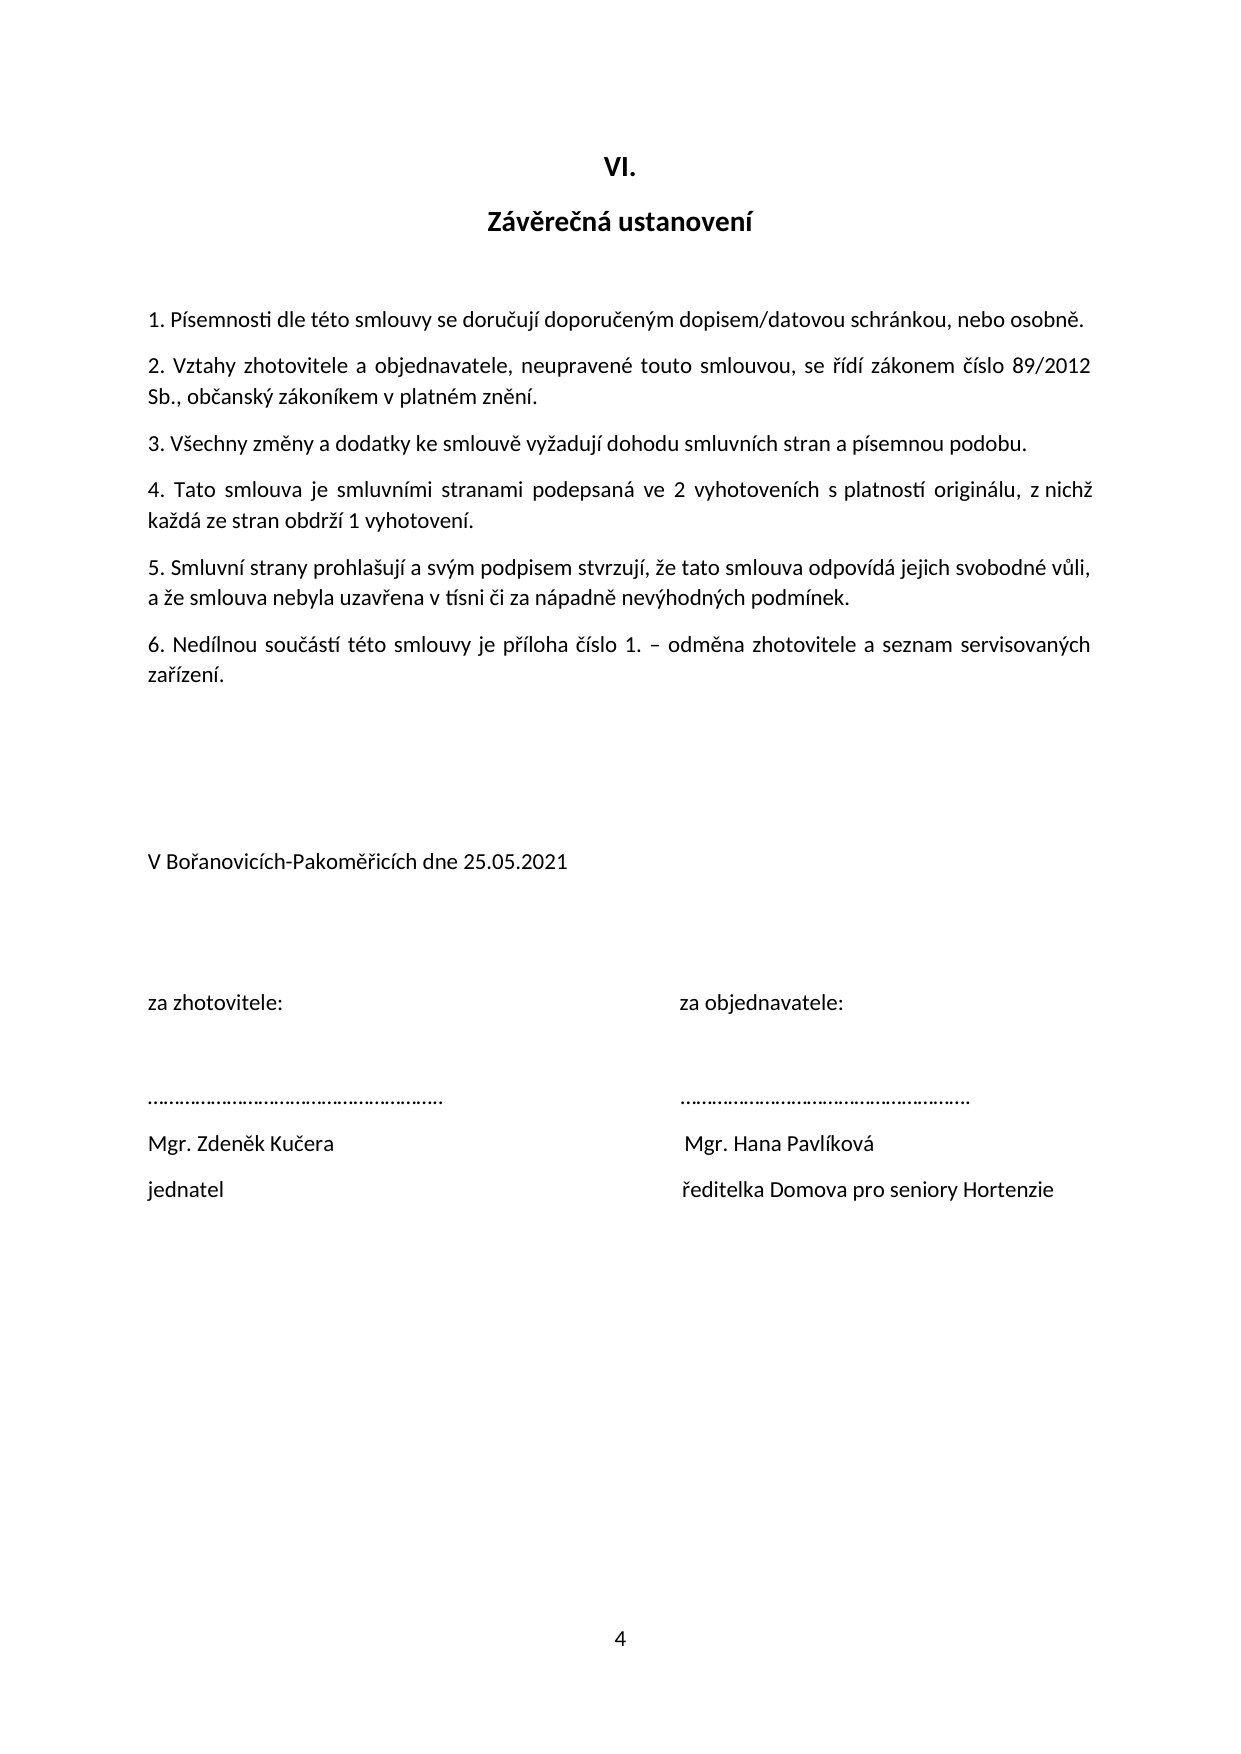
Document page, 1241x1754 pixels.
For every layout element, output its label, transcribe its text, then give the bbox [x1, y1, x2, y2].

text Mgr. Zdeněk Kučera Mgr. Hana Pavlíková [148, 1129, 1093, 1157]
text 5. Smluvní strany prohlašují a svým podpisem stvrzují, že tato smlouva odpovídá jejich svobodné vůli, a že smlouva nebyla uzavřena v tísni či za nápadně nevýhodných podmínek. [148, 553, 1093, 611]
text 2. Vztahy zhotovitele a objednavatele, neupravené touto smlouvou, se řídí zákonem číslo 89/2012 Sb., občanský zákoníkem v platném znění. [148, 352, 1093, 410]
text 1. Písemnosti dle této smlouvy se doručují doporučeným dopisem/datovou schránkou, nebo osobně. [148, 305, 1093, 333]
text za zhotovitele: za objednavatele: [148, 988, 1093, 1016]
text Závěrečná ustanovení [148, 203, 1093, 238]
text 6. Nedílnou součástí této smlouvy je příloha číslo 1. – odměna zhotovitele a seznam servisovaných zařízení. [148, 630, 1093, 688]
text ……………………………………………….. ………………………………………………. [148, 1082, 1093, 1110]
text jednatel ředitelka Domova pro seniory Hortenzie [148, 1176, 1093, 1203]
text 4. Tato smlouva je smluvními stranami podepsaná ve 2 vyhotoveních s platností originálu, z nichž každá ze stran obdrží 1 vyhotovení. [148, 476, 1093, 534]
text VI. [148, 148, 1093, 183]
text 3. Všechny změny a dodatky ke smlouvě vyžadují dohodu smluvních stran a písemnou podobu. [148, 429, 1093, 457]
text V Bořanovicích-Pakoměřicích dne 25.05.2021 [148, 847, 1093, 875]
